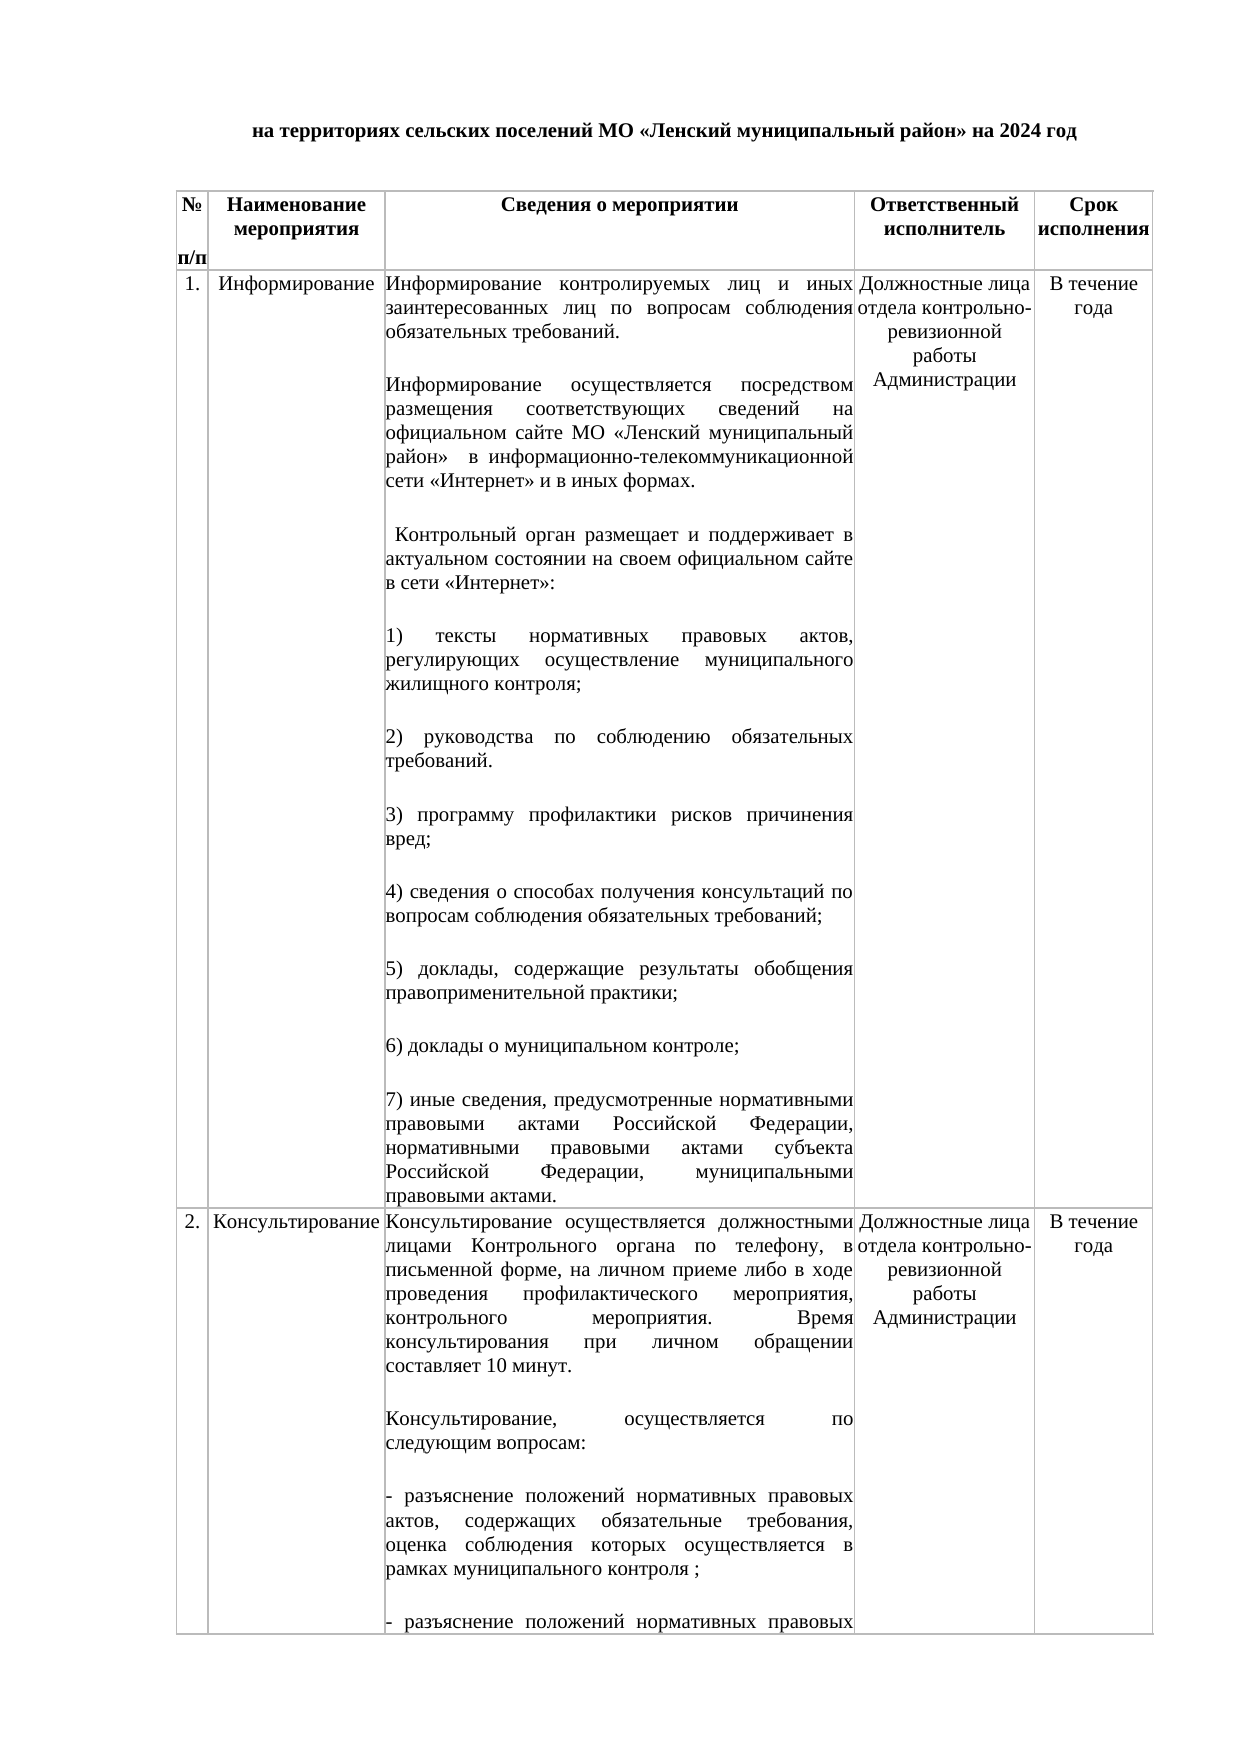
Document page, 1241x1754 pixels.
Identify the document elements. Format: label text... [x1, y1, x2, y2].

table_header Сведения о мероприятии [386, 192, 854, 269]
table_header Ответственный исполнитель [855, 192, 1034, 269]
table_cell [386, 1209, 854, 1633]
table_cell В течение года [1035, 1209, 1152, 1633]
text на территориях сельских поселений МО «Ленский муниципальный район» на 2024 год [177, 118, 1152, 142]
table_cell Должностные лица отдела контрольно-ревизионной работы Администрации [855, 271, 1034, 1207]
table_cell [855, 1209, 1034, 1633]
table_cell Информирование [209, 271, 384, 1207]
table_cell 2. [177, 1209, 207, 1633]
table_cell Информирование контролируемых лиц и иных заинтересованных лиц по вопросам соблюдения обязательных требований. Информирование осуществляется посредством размещения соответствующих сведений на официальном сайте МО «Ленский муниципальный район» в информационно-телекоммуникационной сети «Интернет» и в иных формах. Контрольный орган размещает и поддерживает в актуальном состоянии на своем официальном сайте в сети «Интернет»: 1) тексты нормативных правовых актов, регулирующих осуществление муниципального жилищного контроля; 2) руководства по соблюдению обязательных требований. 3) программу профилактики рисков причинения вред; 4) сведения о способах получения консультаций по вопросам соблюдения обязательных требований; 5) доклады, содержащие результаты обобщения правоприменительной практики; 6) доклады о муниципальном контроле; 7) иные сведения, предусмотренные нормативными правовыми актами Российской Федерации, нормативными правовыми актами субъекта Российской Федерации, муниципальными правовыми актами. [386, 271, 854, 1207]
table_header Наименование мероприятия [209, 192, 384, 269]
table_header Срок исполнения [1035, 192, 1152, 269]
table_cell В течение года [1035, 271, 1152, 1207]
table_header № п/п [177, 192, 207, 269]
table_cell Консультирование [209, 1209, 384, 1633]
table_cell 1. [177, 271, 207, 1207]
